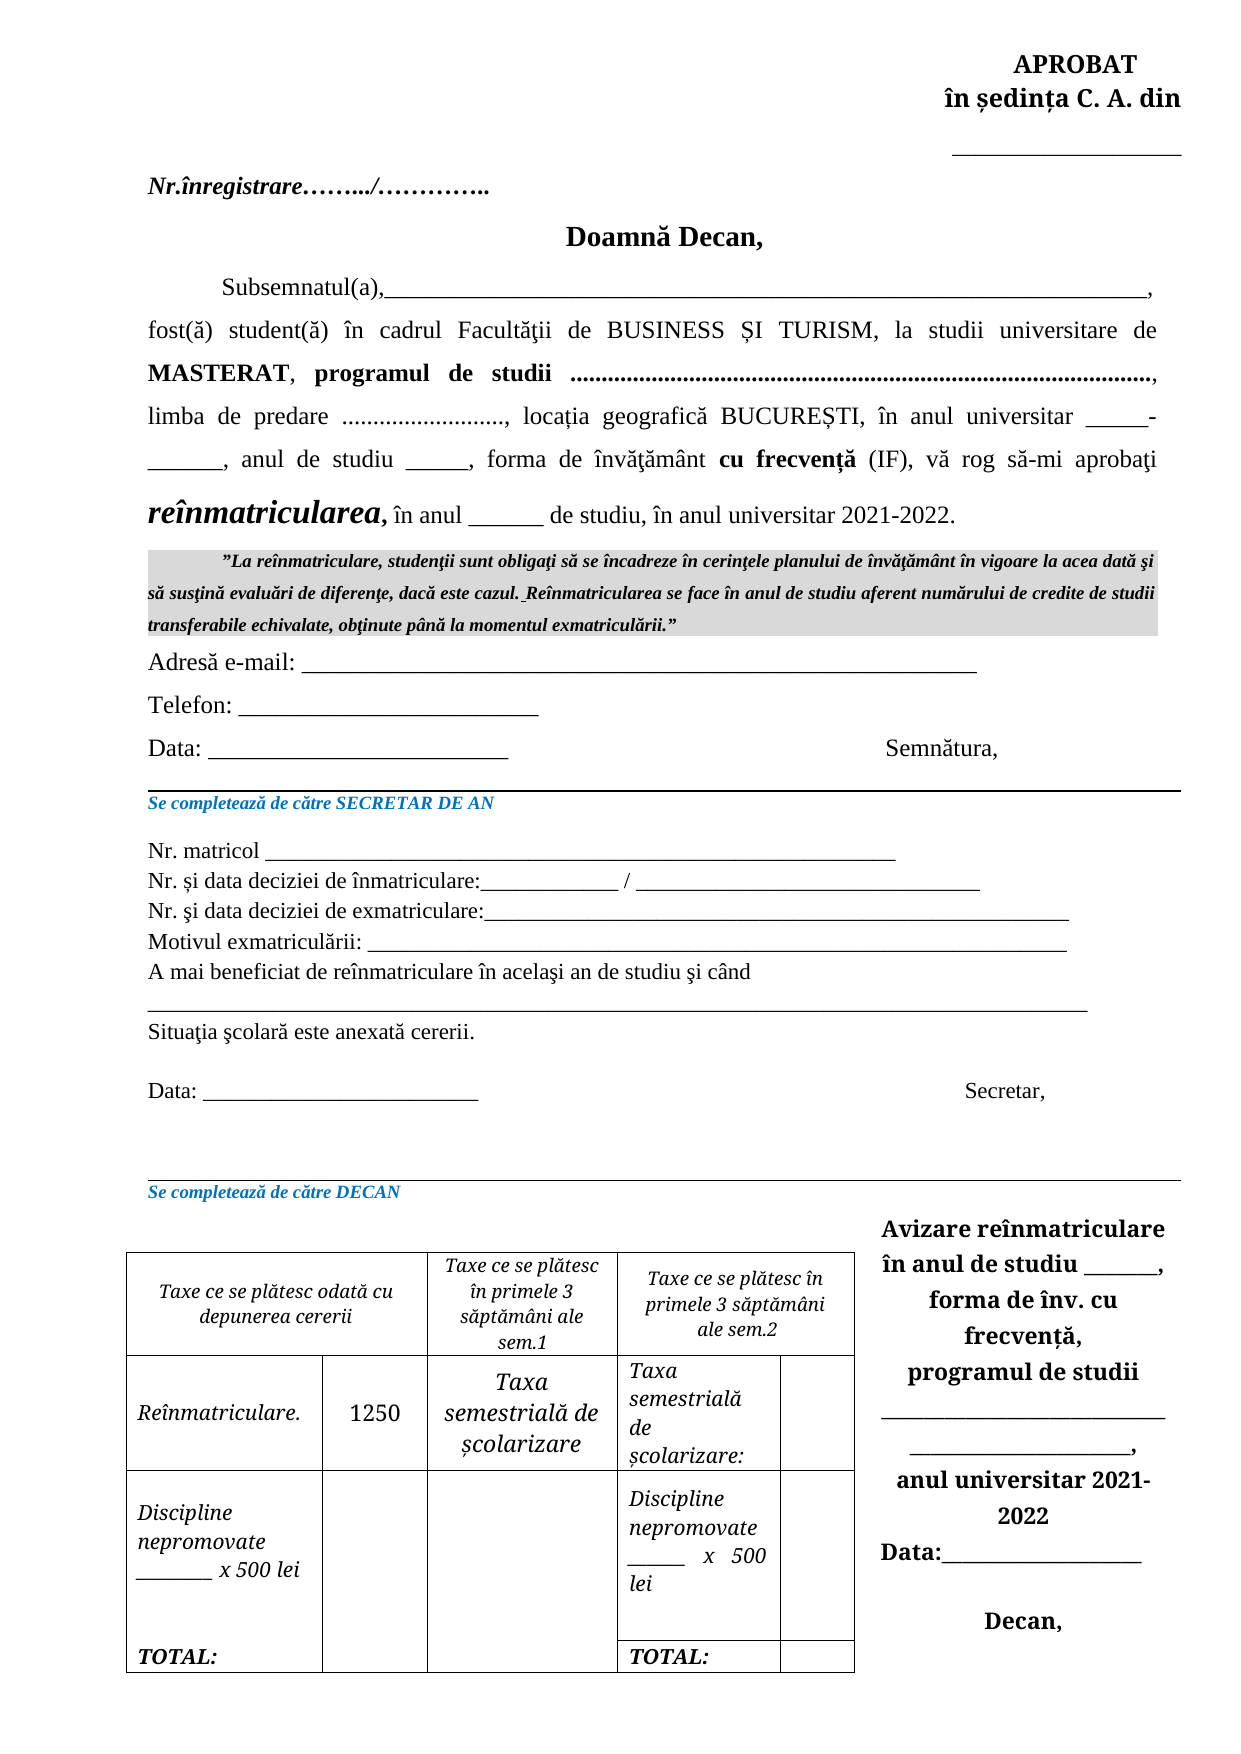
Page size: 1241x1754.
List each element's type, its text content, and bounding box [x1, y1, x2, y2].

text A mai beneficiat de reînmatriculare în acelaşi an de studiu şi când __________________________________________________________________________________ [148, 958, 1181, 1014]
text Nr. şi data deciziei de exmatriculare:___________________________________________________ [148, 898, 1181, 924]
text Nr. și data deciziei de înmatriculare:____________ / ______________________________ [148, 867, 1181, 894]
text Motivul exmatriculării: _____________________________________________________________ [148, 928, 1181, 954]
text Telefon: ________________________ [148, 690, 1158, 718]
text Nr. matricol _______________________________________________________ [148, 837, 1181, 863]
text Nr.înregistrare…….../………….. [148, 171, 1181, 200]
text Doamnă Decan, [148, 219, 1181, 252]
text Situaţia şcolară este anexată cererii. [148, 1018, 1181, 1045]
text Subsemnatul(a),_____________________________________________________________, fost(ă) student(ă) în cadrul Facultăţii de BUSINESS ȘI TURISM, la studii universitare de MASTERAT, programul de studii ............................................................................................., limba de predare .........................., locația geografică BUCUREȘTI, în anul universitar _____-______, anul de studiu _____, forma de învăţământ cu frecvență (IF), vă rog să-mi aprobaţi reînmatricularea, în anul ______ de studiu, în anul universitar 2021-2022. [148, 272, 1158, 531]
text Data: ________________________ Secretar, [148, 1077, 1181, 1103]
text Se completează de către DECAN [148, 1181, 1181, 1203]
text Se completează de către SECRETAR DE AN [148, 792, 1181, 813]
text ”La reînmatriculare, studenţii sunt obligaţi să se încadreze în cerinţele planului de învăţământ în vigoare la acea dată şi să susţină evaluări de diferenţe, dacă este cazul. Reînmatricularea se face în anul de studiu aferent numărului de credite de studii transferabile echivalate, obţinute până la momentul exmatriculării.” [148, 550, 1158, 636]
text Data: ________________________ Semnătura, [148, 733, 1181, 762]
text Adresă e-mail: ______________________________________________________ [148, 647, 1158, 675]
